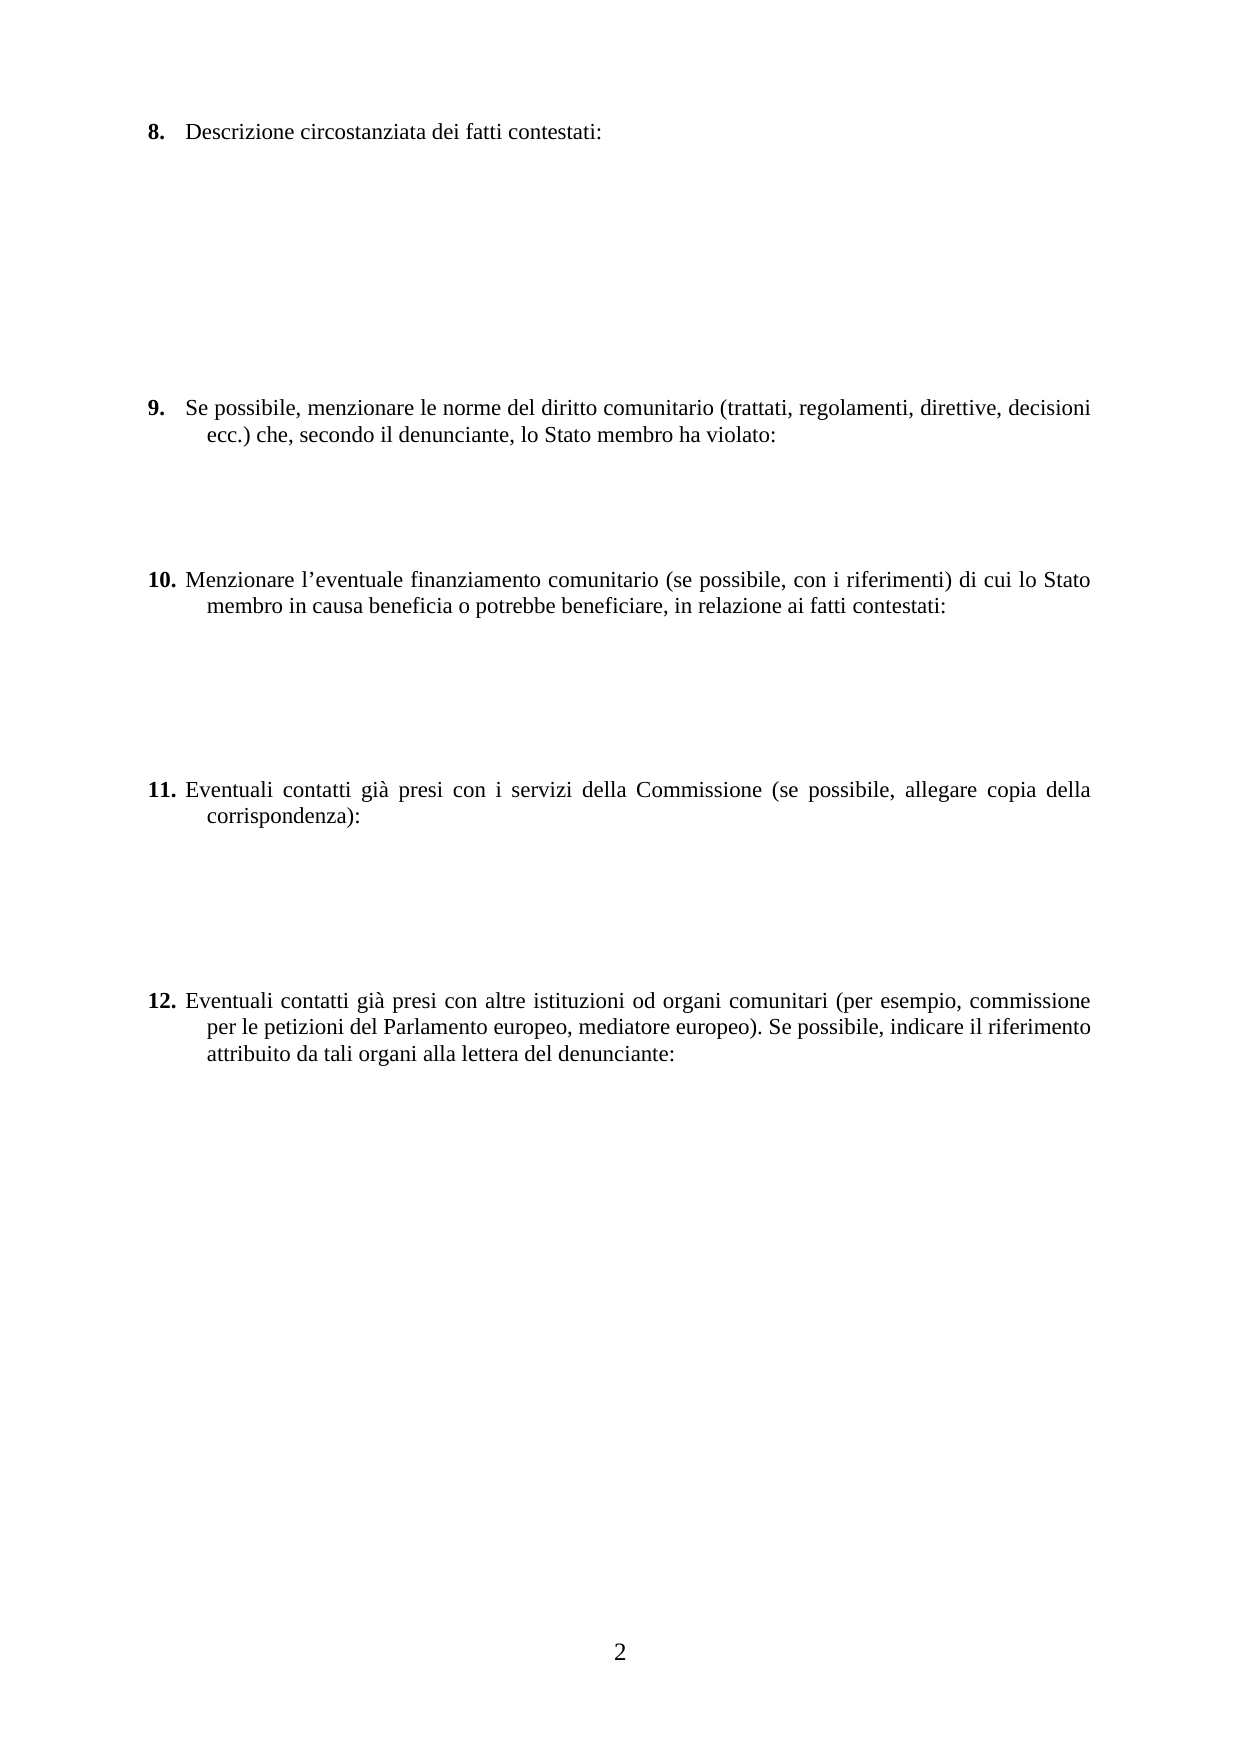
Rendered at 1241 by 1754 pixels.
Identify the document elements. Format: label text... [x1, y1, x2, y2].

list Se possibile, menzionare le norme del diritto comunitario (trattati, regolamenti, direttive, decisioni ecc.) che, secondo il denunciante, lo Stato membro ha violato: [148, 394, 1093, 447]
list Eventuali contatti già presi con i servizi della Commissione (se possibile, allegare copia della corrispondenza): [148, 776, 1093, 829]
list Menzionare l’eventuale finanziamento comunitario (se possibile, con i riferimenti) di cui lo Stato membro in causa beneficia o potrebbe beneficiare, in relazione ai fatti contestati: [148, 566, 1093, 618]
list Eventuali contatti già presi con altre istituzioni od organi comunitari (per esempio, commissione per le petizioni del Parlamento europeo, mediatore europeo). Se possibile, indicare il riferimento attribuito da tali organi alla lettera del denunciante: [148, 987, 1093, 1066]
list Descrizione circostanziata dei fatti contestati: [148, 118, 1093, 144]
